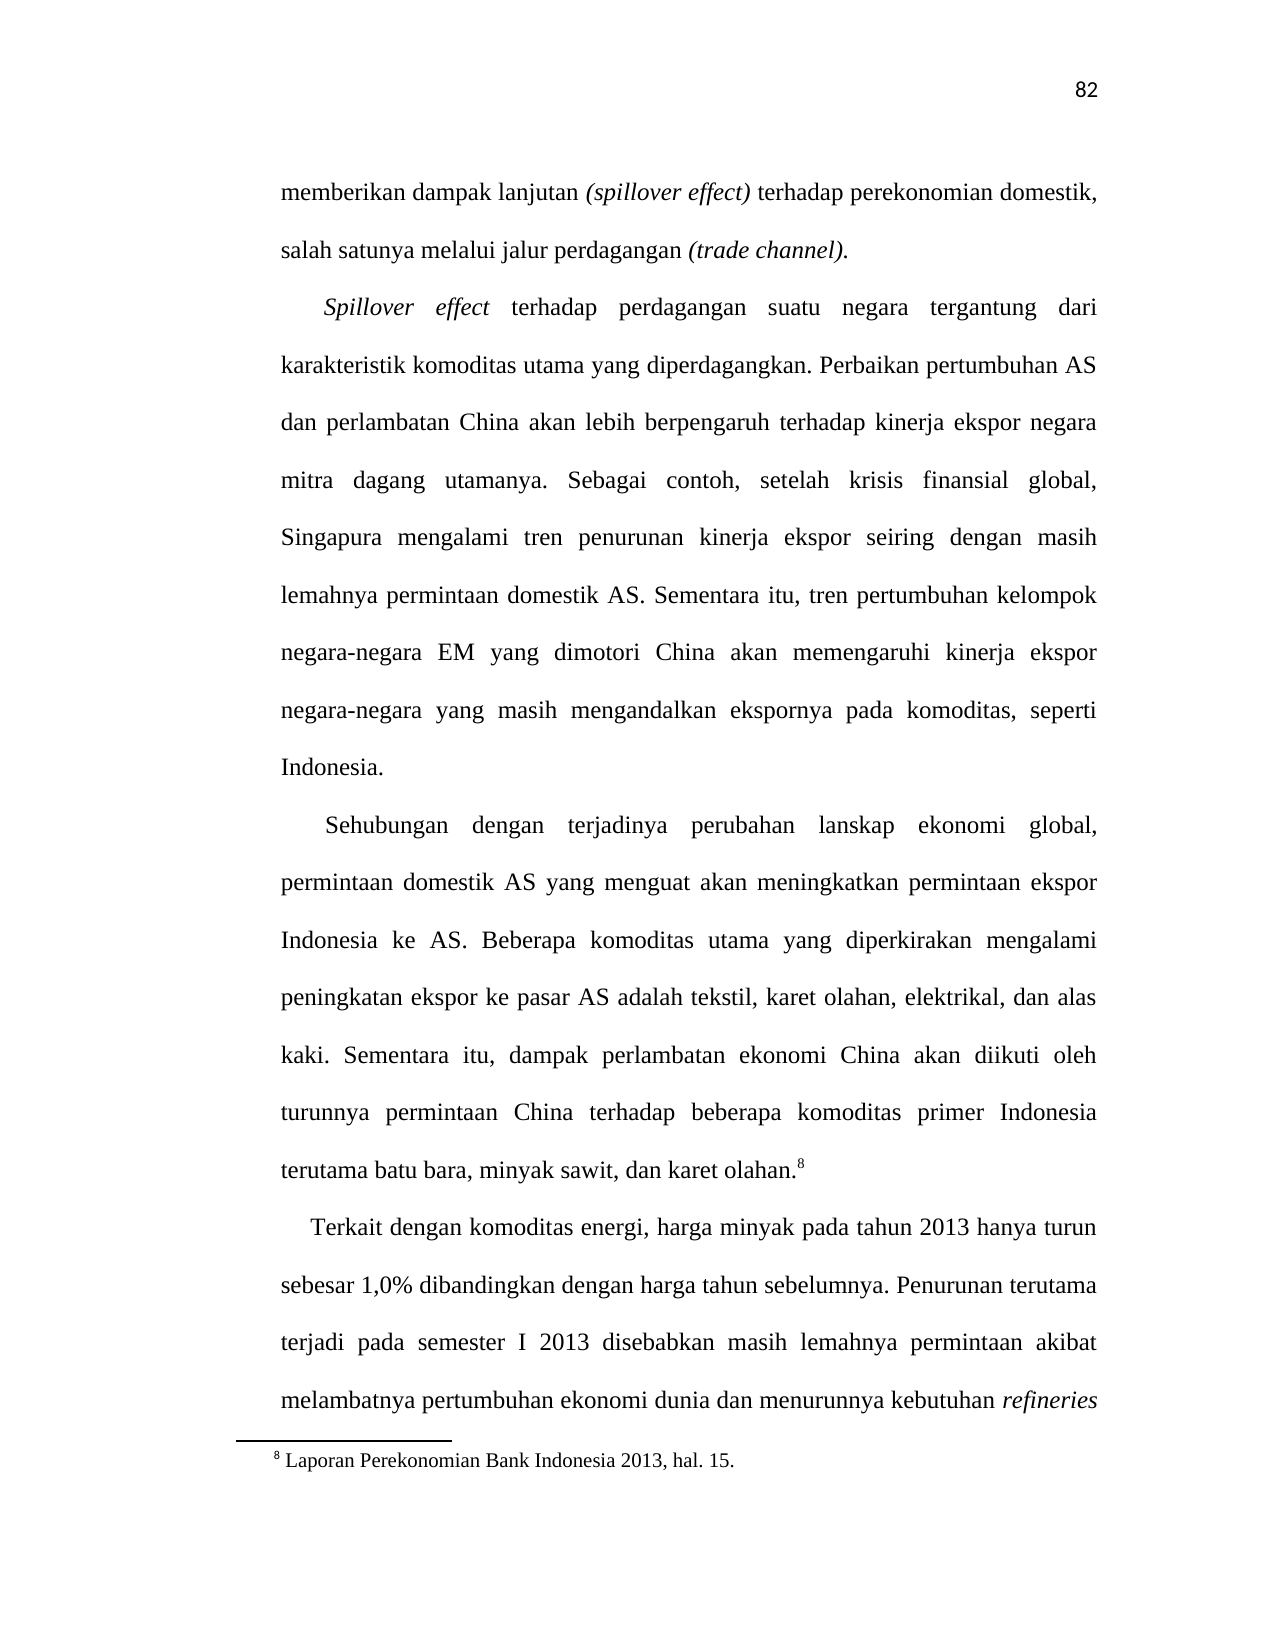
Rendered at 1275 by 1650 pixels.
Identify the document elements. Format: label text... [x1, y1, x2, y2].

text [281, 1212, 1098, 1413]
list Spillover effect terhadap perdagangan suatu negara tergantung dari karakteristik komoditas utama yang diperdagangkan. Perbaikan pertumbuhan AS dan perlambatan China akan lebih berpengaruh terhadap kinerja ekspor negara mitra dagang utamanya. Sebagai contoh, setelah krisis finansial global, Singapura mengalami tren penurunan kinerja ekspor seiring dengan masih lemahnya permintaan domestik AS. Sementara itu, tren pertumbuhan kelompok negara-negara EM yang dimotori China akan memengaruhi kinerja ekspor negara-negara yang masih mengandalkan ekspornya pada komoditas, seperti Indonesia. [281, 292, 1098, 781]
text Sehubungan dengan terjadinya perubahan lanskap ekonomi global, permintaan domestik AS yang menguat akan meningkatkan permintaan ekspor Indonesia ke AS. Beberapa komoditas utama yang diperkirakan mengalami peningkatan ekspor ke pasar AS adalah tekstil, karet olahan, elektrikal, dan alas kaki. Sementara itu, dampak perlambatan ekonomi China akan diikuti oleh turunnya permintaan China terhadap beberapa komoditas primer Indonesia terutama batu bara, minyak sawit, dan karet olahan. [281, 810, 1098, 1183]
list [281, 177, 1098, 263]
